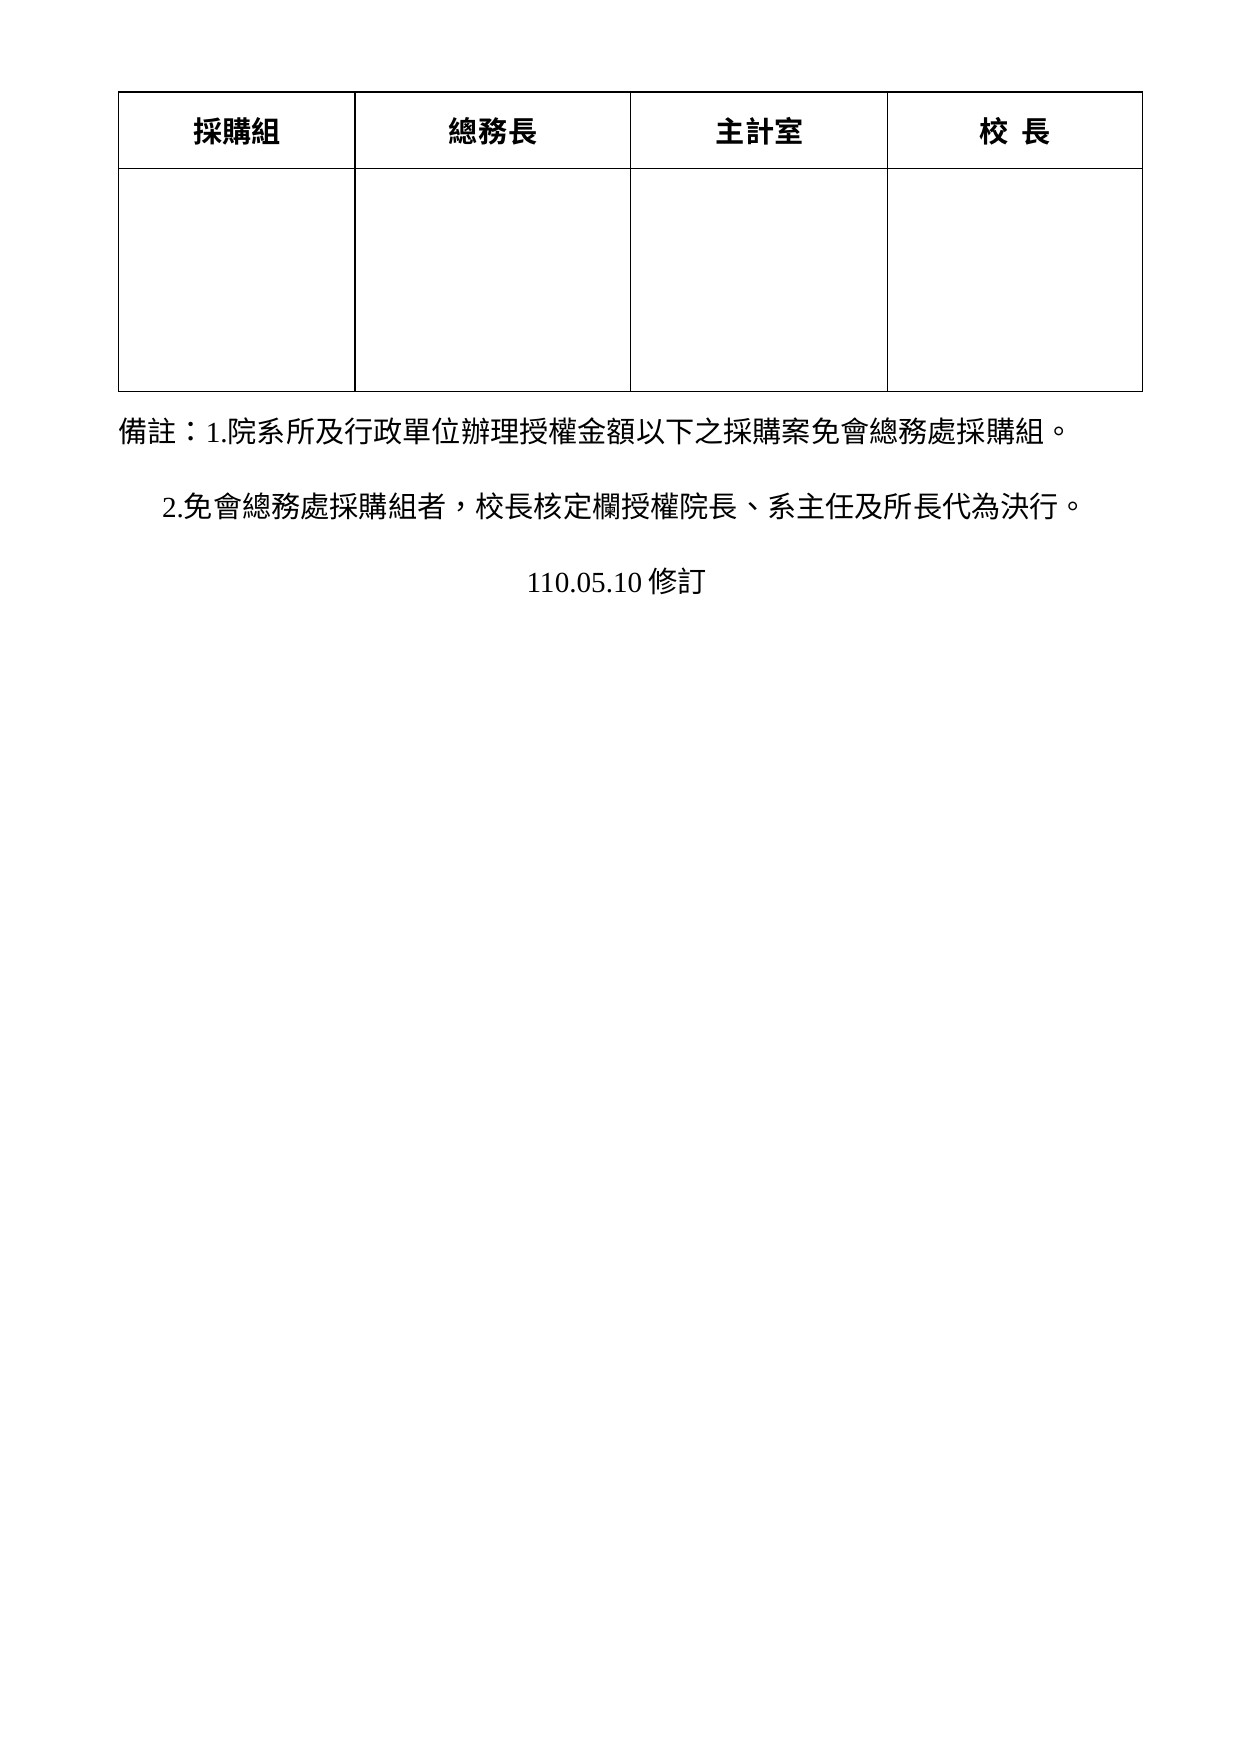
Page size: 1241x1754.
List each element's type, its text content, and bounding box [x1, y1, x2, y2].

table_cell 校 長 [888, 93, 1142, 167]
table_cell 主計室 [631, 93, 887, 167]
table_cell [888, 169, 1142, 391]
text 備註：1.院系所及行政單位辦理授權金額以下之採購案免會總務處採購組。 [118, 392, 1137, 467]
text 110.05.10修訂 [118, 542, 1137, 617]
table_cell [356, 169, 630, 391]
table_cell [631, 169, 887, 391]
table_cell 採購組 [119, 93, 354, 167]
table_cell 總務長 [356, 93, 630, 167]
text 2.免會總務處採購組者，校長核定欄授權院長、系主任及所長代為決行。 [118, 467, 1137, 542]
table_cell [119, 169, 354, 391]
